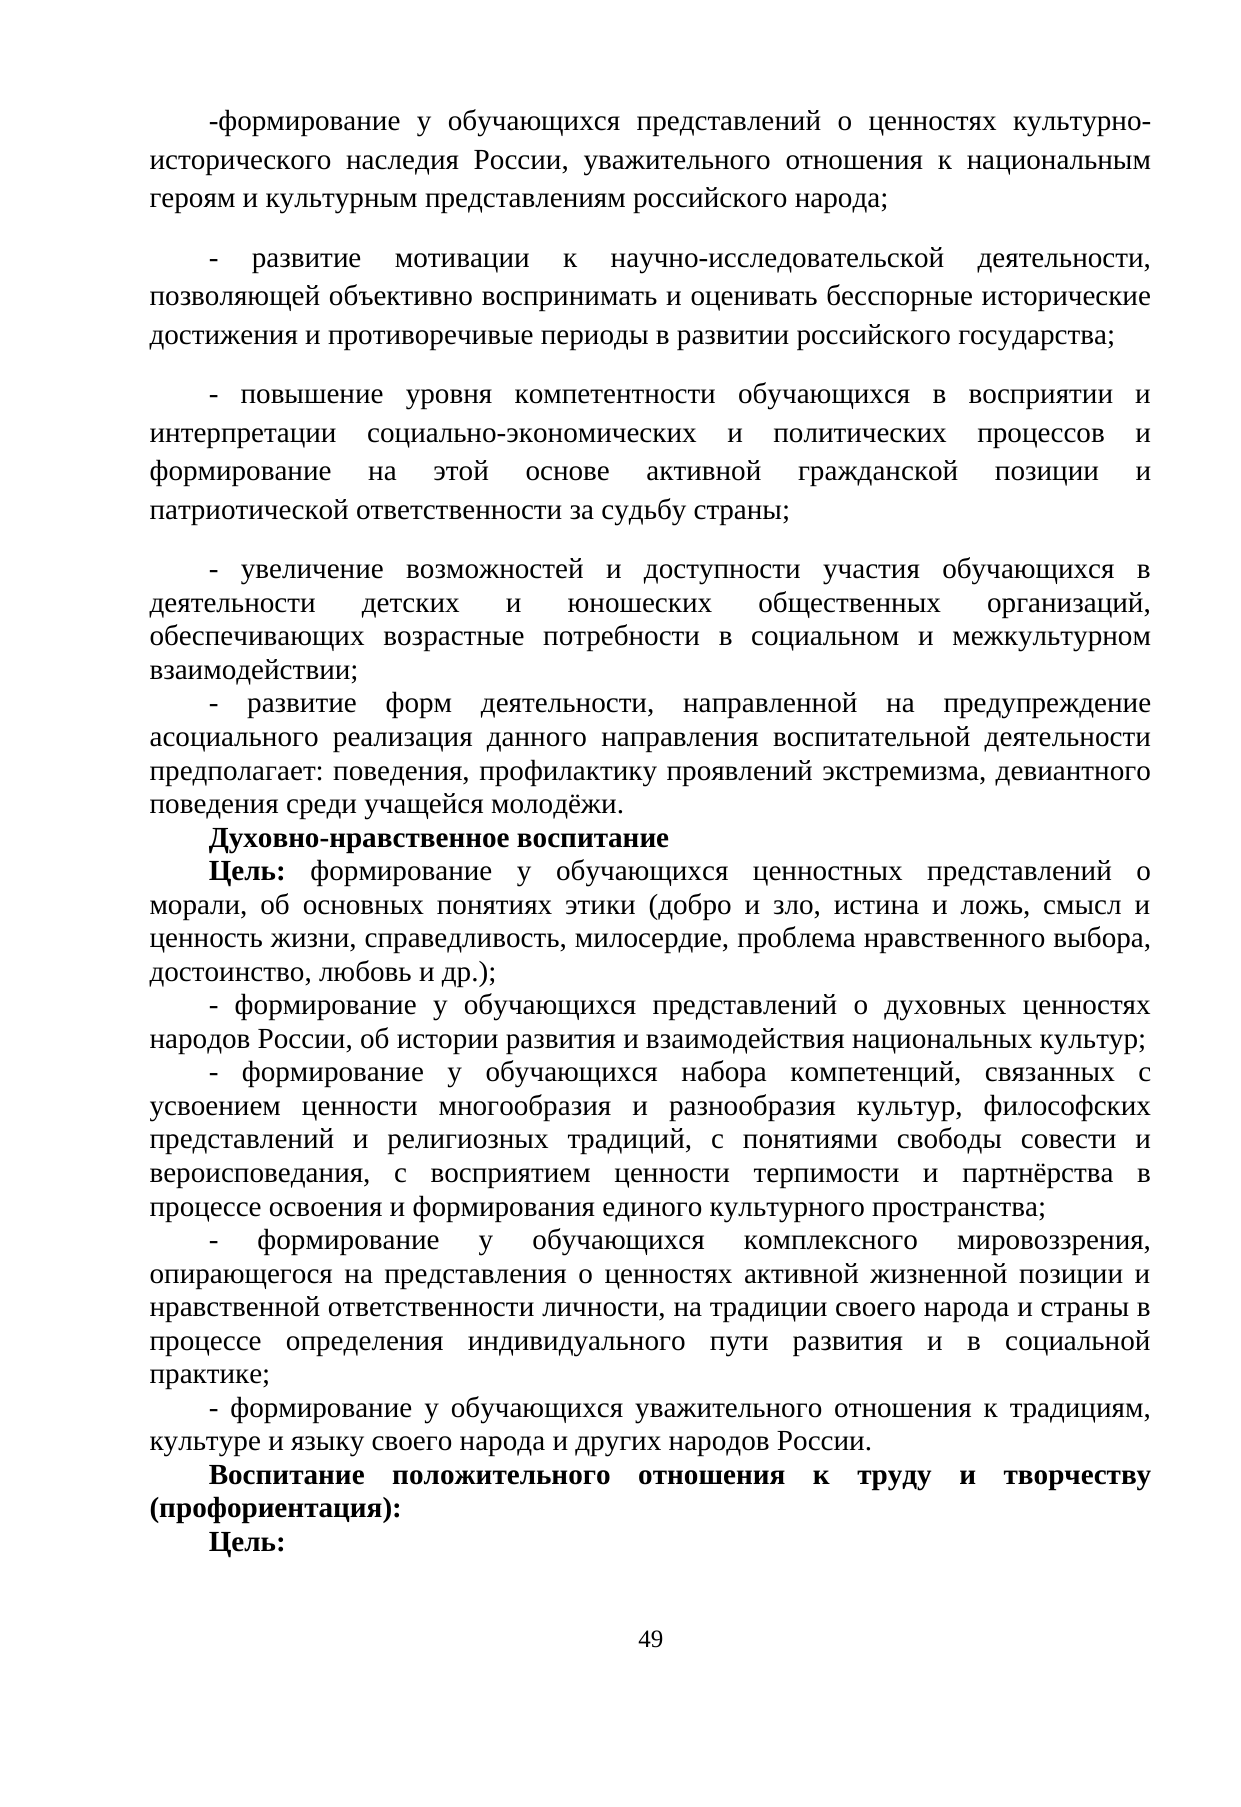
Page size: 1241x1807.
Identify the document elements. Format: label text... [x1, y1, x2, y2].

text Цель: формирование у обучающихся ценностных представлений о морали, об основных понятиях этики (добро и зло, истина и ложь, смысл и ценность жизни, справедливость, милосердие, проблема нравственного выбора, достоинство, любовь и др.); [149, 853, 1152, 987]
text Духовно-нравственное воспитание [149, 820, 1152, 853]
text - формирование у обучающихся набора компетенций, связанных с усвоением ценности многообразия и разнообразия культур, философских представлений и религиозных традиций, с понятиями свободы совести и вероисповедания, с восприятием ценности терпимости и партнёрства в процессе освоения и формирования единого культурного пространства; [149, 1054, 1152, 1222]
text Цель: [149, 1524, 1152, 1558]
text - формирование у обучающихся уважительного отношения к традициям, культуре и языку своего народа и других народов России. [149, 1390, 1152, 1457]
text - увеличение возможностей и доступности участия обучающихся в деятельности детских и юношеских общественных организаций, обеспечивающих возрастные потребности в социальном и межкультурном взаимодействии; [149, 551, 1152, 686]
text - формирование у обучающихся представлений о духовных ценностях народов России, об истории развития и взаимодействия национальных культур; [149, 987, 1152, 1054]
text -формирование у обучающихся представлений о ценностях культурно-исторического наследия России, уважительного отношения к национальным героям и культурным представлениям российского народа; [149, 103, 1152, 214]
text - развитие форм деятельности, направленной на предупреждение асоциального реализация данного направления воспитательной деятельности предполагает: поведения, профилактику проявлений экстремизма, девиантного поведения среди учащейся молодёжи. [149, 686, 1152, 820]
text - повышение уровня компетентности обучающихся в восприятии и интерпретации социально-экономических и политических процессов и формирование на этой основе активной гражданской позиции и патриотической ответственности за судьбу страны; [149, 376, 1152, 526]
text Воспитание положительного отношения к труду и творчеству (профориентация): [149, 1457, 1152, 1524]
text - развитие мотивации к научно-исследовательской деятельности, позволяющей объективно воспринимать и оценивать бесспорные исторические достижения и противоречивые периоды в развитии российского государства; [149, 240, 1152, 351]
text - формирование у обучающихся комплексного мировоззрения, опирающегося на представления о ценностях активной жизненной позиции и нравственной ответственности личности, на традиции своего народа и страны в процессе определения индивидуального пути развития и в социальной практике; [149, 1222, 1152, 1390]
